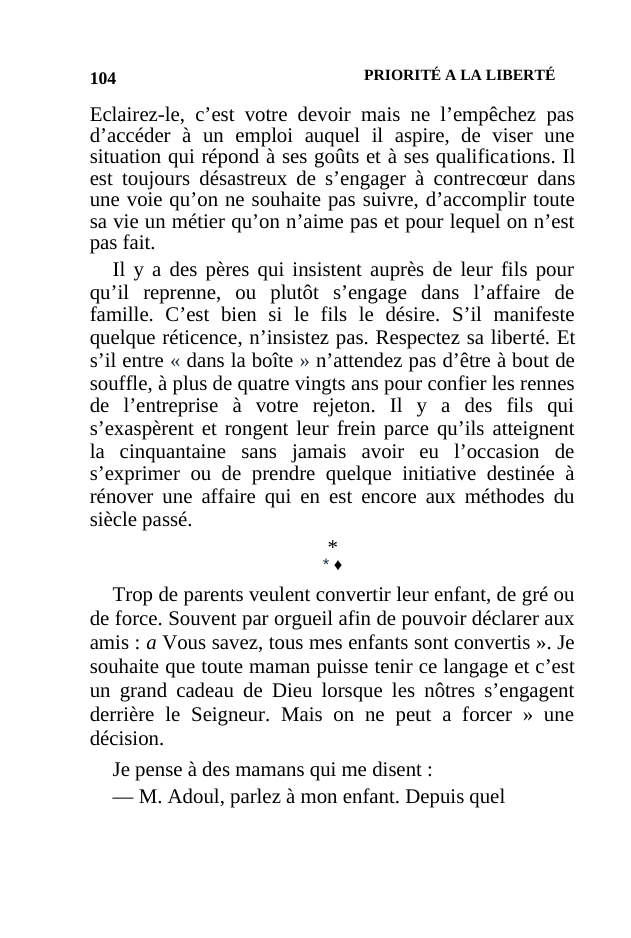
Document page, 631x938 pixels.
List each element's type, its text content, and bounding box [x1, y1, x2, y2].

text — M. Adoul, parlez à mon enfant. Depuis quel [89, 785, 575, 808]
text * [89, 535, 575, 559]
text Je pense à des mamans qui me disent : [89, 758, 575, 781]
text Eclairez-le, c’est votre devoir mais ne l’empêchez pas d’accéder à un emploi auquel il aspire, de viser une situation qui répond à ses goûts et à ses qualifications. Il est toujours désastreux de s’engager à contrecœur dans une voie qu’on ne souhaite pas suivre, d’accomplir toute sa vie un métier qu’on n’aime pas et pour lequel on n’est pas fait. [89, 104, 575, 254]
text Il y a des pères qui insistent auprès de leur fils pour qu’il reprenne, ou plutôt s’engage dans l’affaire de famille. C’est bien si le fils le désire. S’il manifeste quelque réticence, n’insistez pas. Respectez sa liberté. Et s’il entre « dans la boîte » n’attendez pas d’être à bout de souffle, à plus de quatre vingts ans pour confier les rennes de l’entreprise à votre rejeton. Il y a des fils qui s’exaspèrent et rongent leur frein parce qu’ils atteignent la cinquantaine sans jamais avoir eu l’occasion de s’exprimer ou de prendre quelque initiative destinée à rénover une affaire qui en est encore aux méthodes du siècle passé. [89, 258, 575, 531]
text * ♦ [89, 559, 575, 573]
text 104 [89, 68, 116, 88]
text PRIORITÉ A LA LIBERTÉ [364, 65, 556, 83]
text Trop de parents veulent convertir leur enfant, de gré ou de force. Souvent par orgueil afin de pouvoir déclarer aux amis : a Vous savez, tous mes enfants sont convertis ». Je souhaite que toute maman puisse tenir ce langage et c’est un grand cadeau de Dieu lorsque les nôtres s’engagent derrière le Seigneur. Mais on ne peut a forcer » une décision. [89, 582, 575, 750]
